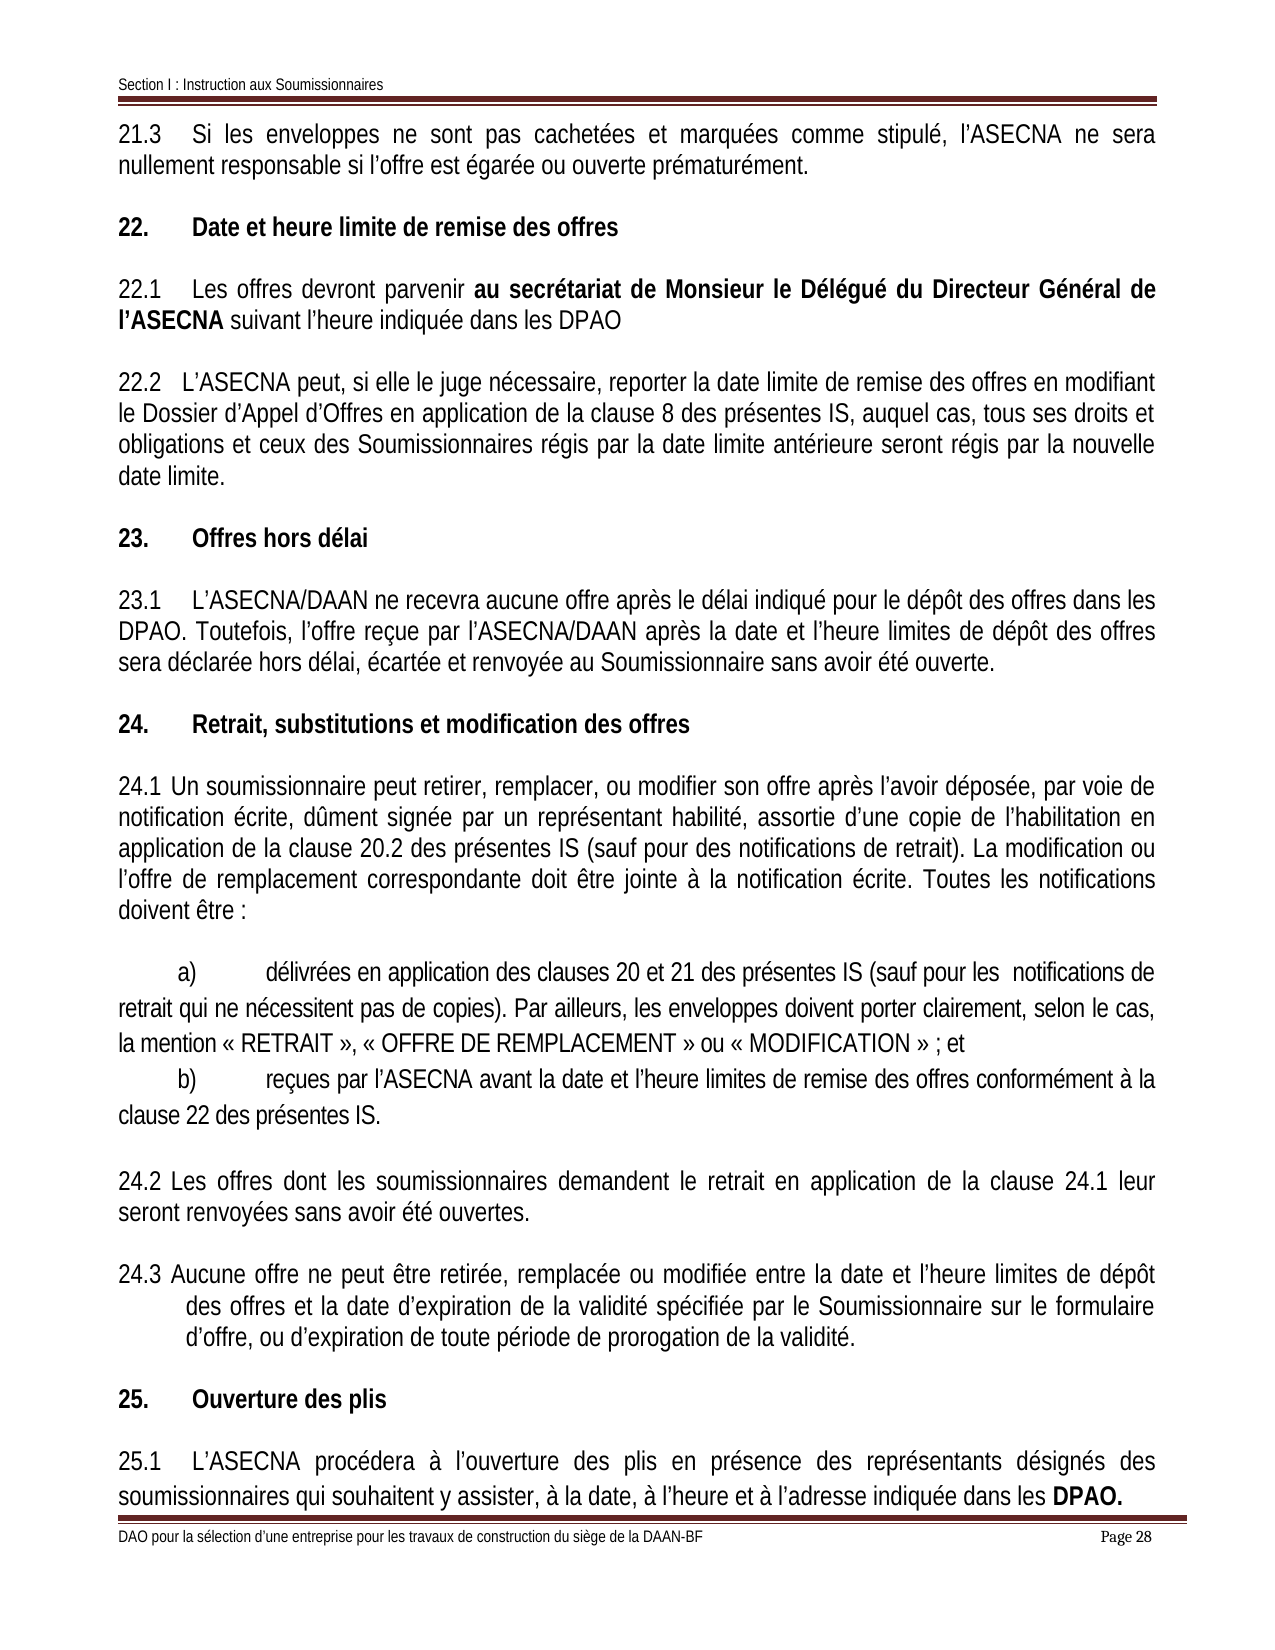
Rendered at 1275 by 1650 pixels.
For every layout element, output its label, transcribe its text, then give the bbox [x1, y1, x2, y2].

subtitle Date et heure limite de remise des offres [118, 211, 1157, 242]
list Les offres devront parvenir au secrétariat de Monsieur le Délégué du Directeur Général de l’ASECNA suivant l’heure indiquée dans les DPAO [118, 273, 1157, 335]
subtitle Retrait, substitutions et modification des offres [118, 708, 1157, 739]
list L’ASECNA peut, si elle le juge nécessaire, reporter la date limite de remise des offres en modifiant le Dossier d’Appel d’Offres en application de la clause 8 des présentes IS, auquel cas, tous ses droits et obligations et ceux des Soumissionnaires régis par la date limite antérieure seront régis par la nouvelle date limite. [118, 366, 1157, 491]
list délivrées en application des clauses 20 et 21 des présentes IS (sauf pour les notifications de retrait qui ne nécessitent pas de copies). Par ailleurs, les enveloppes doivent porter clairement, selon le cas, la mention « RETRAIT », « OFFRE DE REMPLACEMENT » ou « MODIFICATION » ; et [118, 956, 1157, 1058]
list L’ASECNA/DAAN ne recevra aucune offre après le délai indiqué pour le dépôt des offres dans les DPAO. Toutefois, l’offre reçue par l’ASECNA/DAAN après la date et l’heure limites de dépôt des offres sera déclarée hors délai, écartée et renvoyée au Soumissionnaire sans avoir été ouverte. [118, 584, 1157, 677]
list Un soumissionnaire peut retirer, remplacer, ou modifier son offre après l’avoir déposée, par voie de notification écrite, dûment signée par un représentant habilité, assortie d’une copie de l’habilitation en application de la clause 20.2 des présentes IS (sauf pour des notifications de retrait). La modification ou l’offre de remplacement correspondante doit être jointe à la notification écrite. Toutes les notifications doivent être : [118, 770, 1157, 925]
subtitle Ouverture des plis [118, 1383, 1157, 1414]
list Si les enveloppes ne sont pas cachetées et marquées comme stipulé, l’ASECNA ne sera nullement responsable si l’offre est égarée ou ouverte prématurément. [118, 118, 1157, 180]
subtitle Offres hors délai [118, 522, 1157, 553]
list reçues par l’ASECNA avant la date et l’heure limites de remise des offres conformément à la clause 22 des présentes IS. [118, 1063, 1157, 1130]
list Les offres dont les soumissionnaires demandent le retrait en application de la clause 24.1 leur seront renvoyées sans avoir été ouvertes. [118, 1165, 1157, 1227]
list Aucune offre ne peut être retirée, remplacée ou modifiée entre la date et l’heure limites de dépôt des offres et la date d’expiration de la validité spécifiée par le Soumissionnaire sur le formulaire d’offre, ou d’expiration de toute période de prorogation de la validité. [118, 1258, 1157, 1352]
list L’ASECNA procédera à l’ouverture des plis en présence des représentants désignés des soumissionnaires qui souhaitent y assister, à la date, à l’heure et à l’adresse indiquée dans les DPAO. [118, 1445, 1157, 1511]
